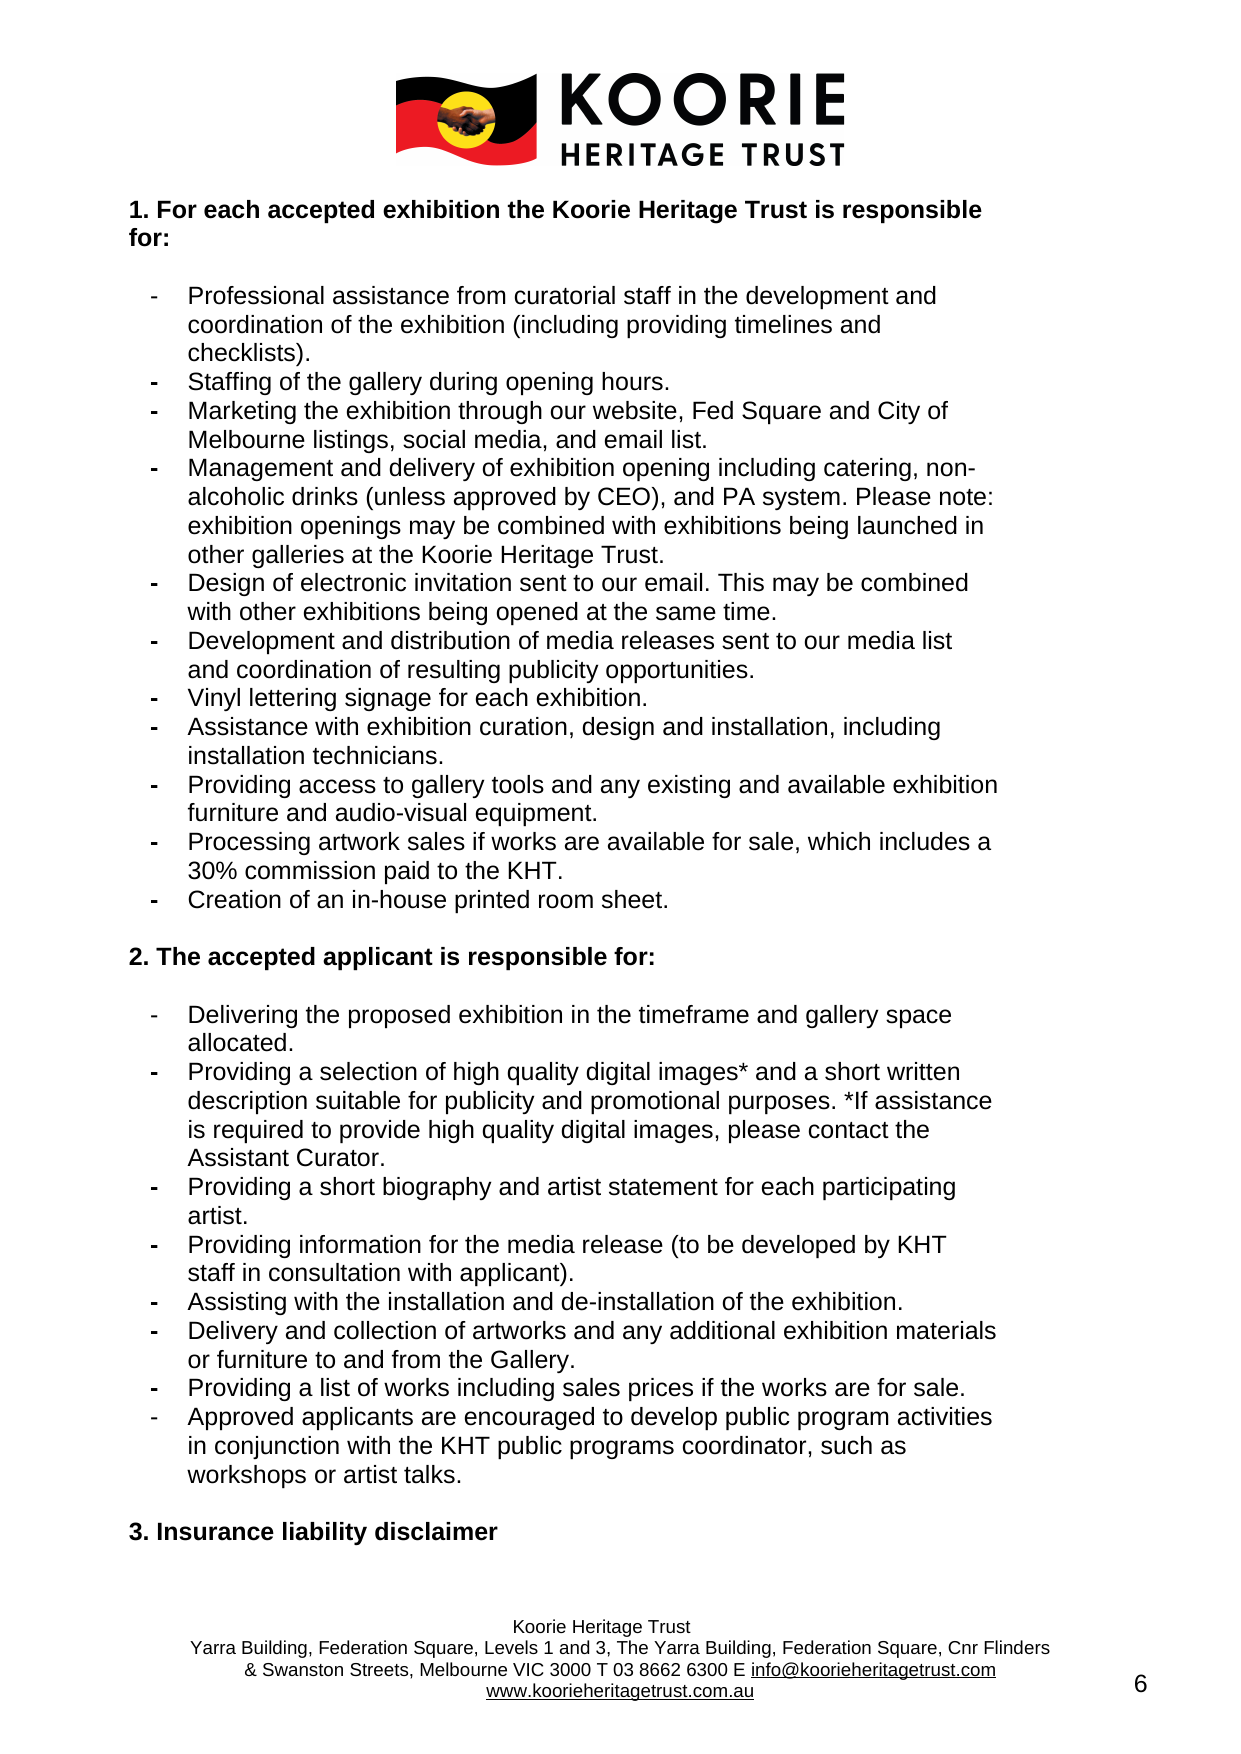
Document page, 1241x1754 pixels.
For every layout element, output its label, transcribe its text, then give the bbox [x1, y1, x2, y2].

list Approved applicants are encouraged to develop public program activities in conjunction with the KHT public programs coordinator, such as workshops or artist talks. [150, 1402, 1000, 1488]
list Vinyl lettering signage for each exhibition. [150, 683, 1000, 712]
list Processing artwork sales if works are available for sale, which includes a 30% commission paid to the KHT. [150, 827, 1000, 884]
list Creation of an in-house printed room sheet. [150, 884, 1000, 913]
list Providing a list of works including sales prices if the works are for sale. [150, 1373, 1000, 1402]
list Delivering the proposed exhibition in the timeframe and gallery space allocated. [150, 999, 1000, 1057]
list Development and distribution of media releases sent to our media list and coordination of resulting publicity opportunities. [150, 626, 1000, 683]
list Management and delivery of exhibition opening including catering, non-alcoholic drinks (unless approved by CEO), and PA system. Please note: exhibition openings may be combined with exhibitions being launched in other galleries at the Koorie Heritage Trust. [150, 453, 1000, 568]
picture [396, 73, 845, 166]
list Staffing of the gallery during opening hours. [150, 367, 1000, 396]
list Assisting with the installation and de-installation of the exhibition. [150, 1287, 1000, 1316]
list Professional assistance from curatorial staff in the development and coordination of the exhibition (including providing timelines and checklists). [150, 281, 1000, 367]
list Providing a selection of high quality digital images* and a short written description suitable for publicity and promotional purposes. *If assistance is required to provide high quality digital images, please contact the Assistant Curator. [150, 1057, 1000, 1172]
list Providing information for the media release (to be developed by KHT staff in consultation with applicant). [150, 1229, 1000, 1287]
list Design of electronic invitation sent to our email. This may be combined with other exhibitions being opened at the same time. [150, 568, 1000, 626]
list Marketing the exhibition through our website, Fed Square and City of Melbourne listings, social media, and email list. [150, 396, 1000, 453]
text 2. The accepted applicant is responsible for: [128, 942, 1000, 971]
list Delivery and collection of artworks and any additional exhibition materials or furniture to and from the Gallery. [150, 1316, 1000, 1373]
list Providing a short biography and artist statement for each participating artist. [150, 1172, 1000, 1229]
list Providing access to gallery tools and any existing and available exhibition furniture and audio-visual equipment. [150, 769, 1000, 827]
text 3. Insurance liability disclaimer [128, 1517, 1000, 1546]
list Assistance with exhibition curation, design and installation, including installation technicians. [150, 712, 1000, 769]
text 1. For each accepted exhibition the Koorie Heritage Trust is responsible for: [128, 194, 1000, 252]
